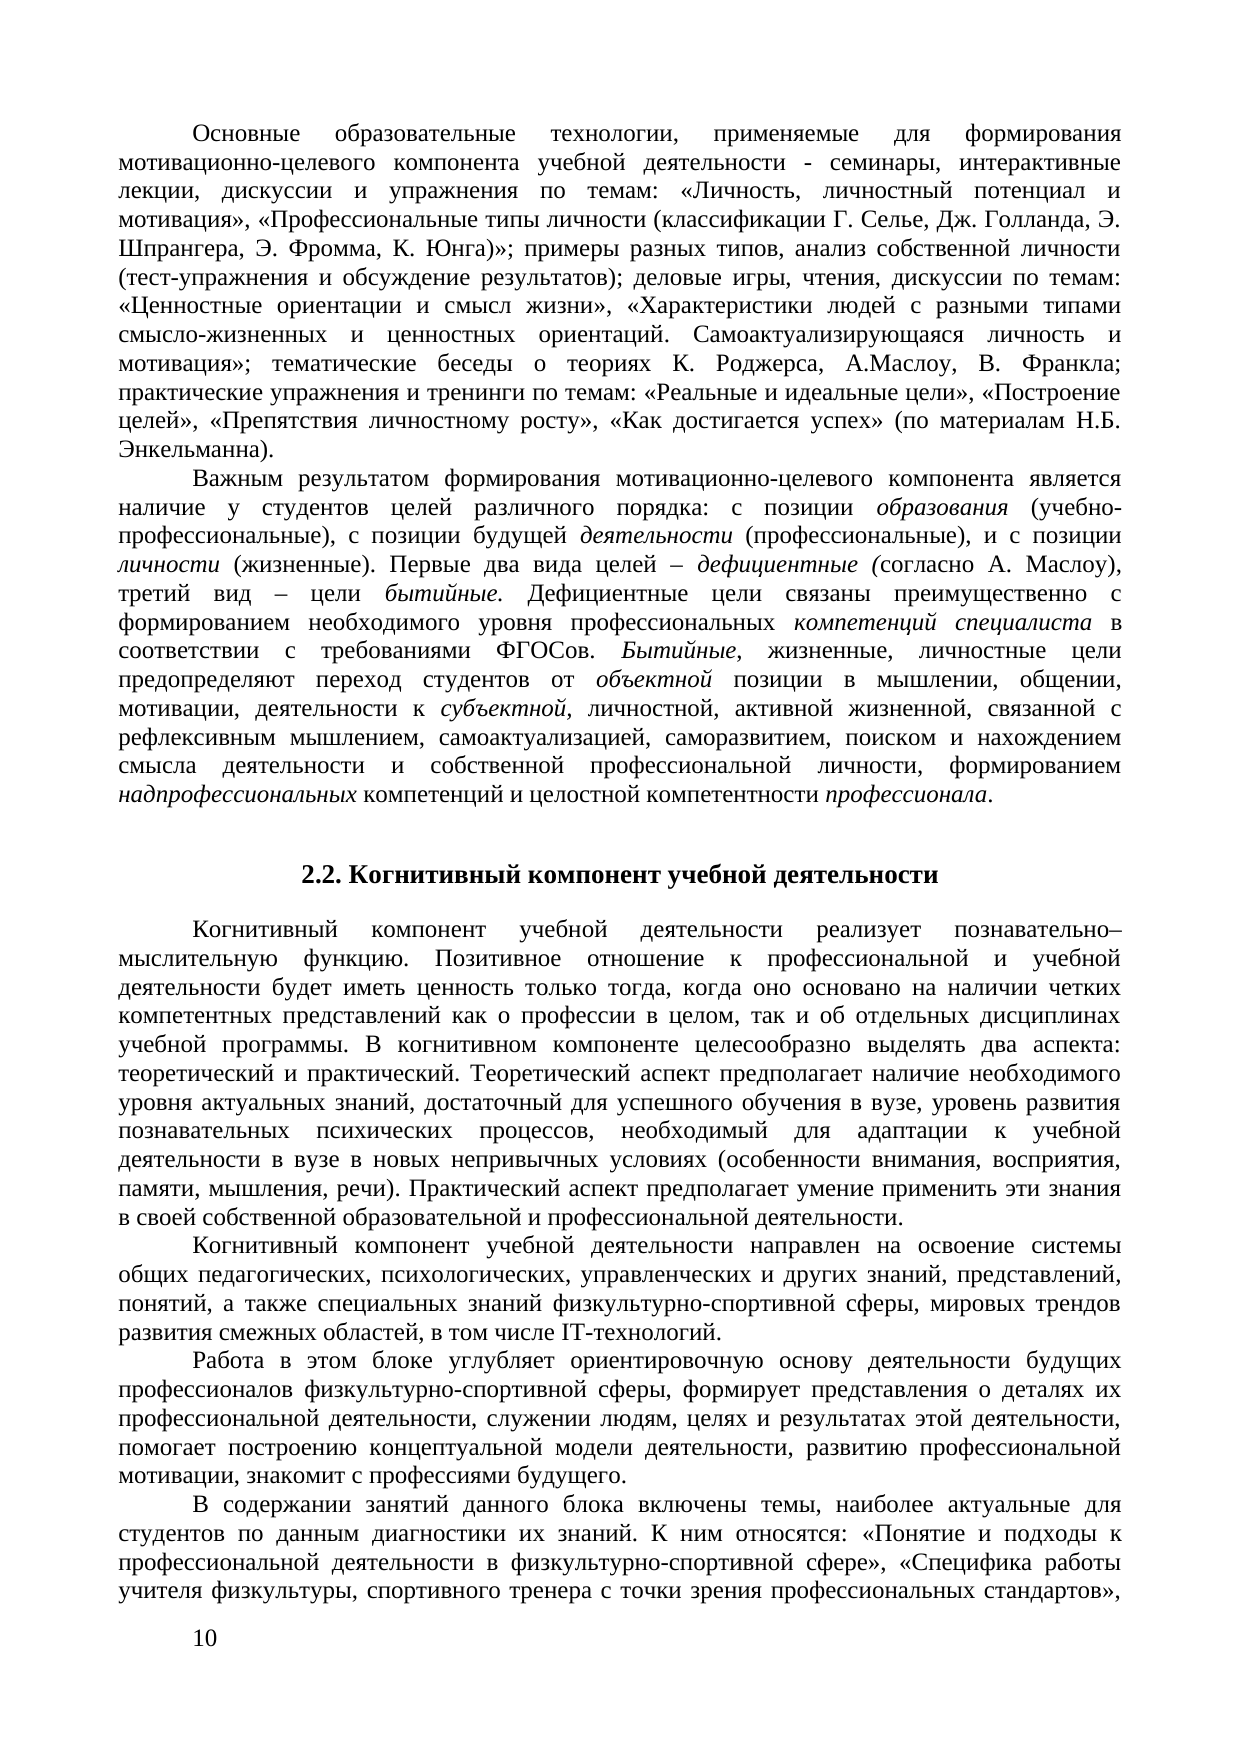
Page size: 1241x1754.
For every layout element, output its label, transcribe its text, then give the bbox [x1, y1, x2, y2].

text Когнитивный компонент учебной деятельности направлен на освоение системы общих педагогических, психологических, управленческих и других знаний, представлений, понятий, а также специальных знаний физкультурно-спортивной сферы, мировых трендов развития смежных областей, в том числе IT-технологий. [118, 1231, 1122, 1346]
text Когнитивный компонент учебной деятельности реализует познавательно–мыслительную функцию. Позитивное отношение к профессиональной и учебной деятельности будет иметь ценность только тогда, когда оно основано на наличии четких компетентных представлений как о профессии в целом, так и об отдельных дисциплинах учебной программы. В когнитивном компоненте целесообразно выделять два аспекта: теоретический и практический. Теоретический аспект предполагает наличие необходимого уровня актуальных знаний, достаточный для успешного обучения в вузе, уровень развития познавательных психических процессов, необходимый для адаптации к учебной деятельности в вузе в новых непривычных условиях (особенности внимания, восприятия, памяти, мышления, речи). Практический аспект предполагает умение применить эти знания в своей собственной образовательной и профессиональной деятельности. [118, 914, 1122, 1231]
subtitle 2.2. Когнитивный компонент учебной деятельности [118, 858, 1122, 889]
text Важным результатом формирования мотивационно-целевого компонента является наличие у студентов целей различного порядка: с позиции образования (учебно-профессиональные), с позиции будущей деятельности (профессиональные), и с позиции личности (жизненные). Первые два вида целей – дефициентные (согласно А. Маслоу), третий вид – цели бытийные. Дефициентные цели связаны преимущественно с формированием необходимого уровня профессиональных компетенций специалиста в соответствии с требованиями ФГОСов. Бытийные, жизненные, личностные цели предопределяют переход студентов от объектной позиции в мышлении, общении, мотивации, деятельности к субъектной, личностной, активной жизненной, связанной с рефлексивным мышлением, самоактуализацией, саморазвитием, поиском и нахождением смысла деятельности и собственной профессиональной личности, формированием надпрофессиональных компетенций и целостной компетентности профессионала. [118, 463, 1122, 808]
text Основные образовательные технологии, применяемые для формирования мотивационно-целевого компонента учебной деятельности - семинары, интерактивные лекции, дискуссии и упражнения по темам: «Личность, личностный потенциал и мотивация», «Профессиональные типы личности (классификации Г. Селье, Дж. Голланда, Э. Шпрангера, Э. Фромма, К. Юнга)»; примеры разных типов, анализ собственной личности (тест-упражнения и обсуждение результатов); деловые игры, чтения, дискуссии по темам: «Ценностные ориентации и смысл жизни», «Характеристики людей с разными типами смысло-жизненных и ценностных ориентаций. Самоактуализирующаяся личность и мотивация»; тематические беседы о теориях К. Роджерса, А.Маслоу, В. Франкла; практические упражнения и тренинги по темам: «Реальные и идеальные цели», «Построение целей», «Препятствия личностному росту», «Как достигается успех» (по материалам Н.Б. Энкельманна). [118, 118, 1122, 463]
text Работа в этом блоке углубляет ориентировочную основу деятельности будущих профессионалов физкультурно-спортивной сферы, формирует представления о деталях их профессиональной деятельности, служении людям, целях и результатах этой деятельности, помогает построению концептуальной модели деятельности, развитию профессиональной мотивации, знакомит с профессиями будущего. [118, 1346, 1122, 1489]
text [118, 1489, 1122, 1604]
